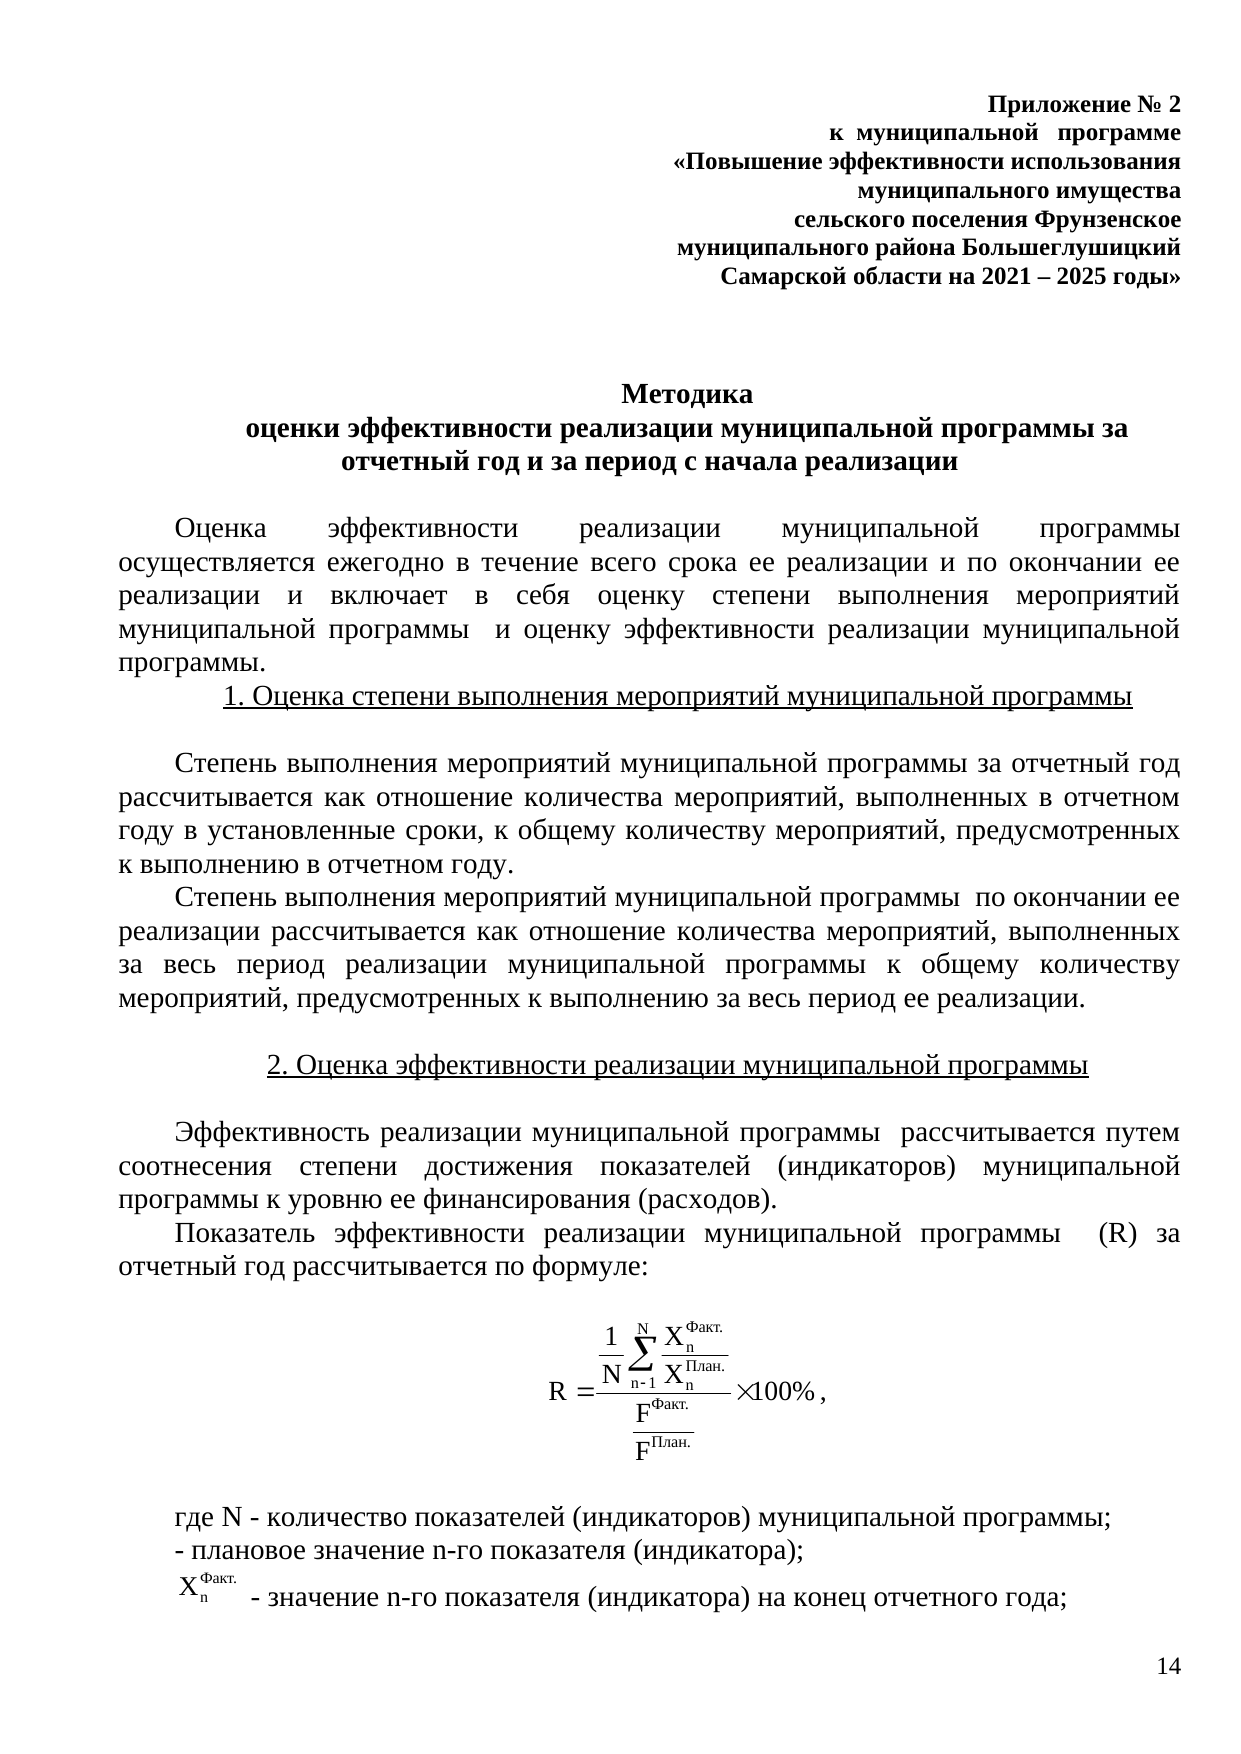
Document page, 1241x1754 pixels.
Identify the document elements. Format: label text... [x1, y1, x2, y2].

text 2. Оценка эффективности реализации муниципальной программы [118, 1047, 1181, 1081]
text оценки эффективности реализации муниципальной программы за отчетный год и за период с начала реализации [118, 410, 1181, 477]
text к муниципальной программе [118, 117, 1181, 146]
text Эффективность реализации муниципальной программы рассчитывается путем соотнесения степени достижения показателей (индикаторов) муниципальной программы к уровню ее финансирования (расходов). [118, 1114, 1181, 1215]
text «Повышение эффективности использования муниципального имущества [118, 146, 1181, 204]
text муниципального района Большеглушицкий [118, 232, 1181, 261]
text Степень выполнения мероприятий муниципальной программы по окончании ее реализации рассчитывается как отношение количества мероприятий, выполненных за весь период реализации муниципальной программы к общему количеству мероприятий, предусмотренных к выполнению за весь период ее реализации. [118, 879, 1181, 1013]
text сельского поселения Фрунзенское [118, 204, 1181, 232]
text Приложение № 2 [118, 89, 1181, 117]
text - плановое значение n-го показателя (индикатора); [118, 1532, 1181, 1566]
text Показатель эффективности реализации муниципальной программы (R) за отчетный год рассчитывается по формуле: [118, 1215, 1181, 1282]
text Методика [118, 376, 1181, 410]
text - значение n-го показателя (индикатора) на конец отчетного года; [118, 1566, 1181, 1613]
text где N - количество показателей (индикаторов) муниципальной программы; [118, 1499, 1181, 1532]
text 1. Оценка степени выполнения мероприятий муниципальной программы [118, 678, 1181, 712]
text Самарской области на 2021 – 2025 годы» [118, 261, 1181, 290]
text Оценка эффективности реализации муниципальной программы осуществляется ежегодно в течение всего срока ее реализации и по окончании ее реализации и включает в себя оценку степени выполнения мероприятий муниципальной программы и оценку эффективности реализации муниципальной программы. [118, 510, 1181, 678]
text Степень выполнения мероприятий муниципальной программы за отчетный год рассчитывается как отношение количества мероприятий, выполненных в отчетном году в установленные сроки, к общему количеству мероприятий, предусмотренных к выполнению в отчетном году. [118, 745, 1181, 879]
